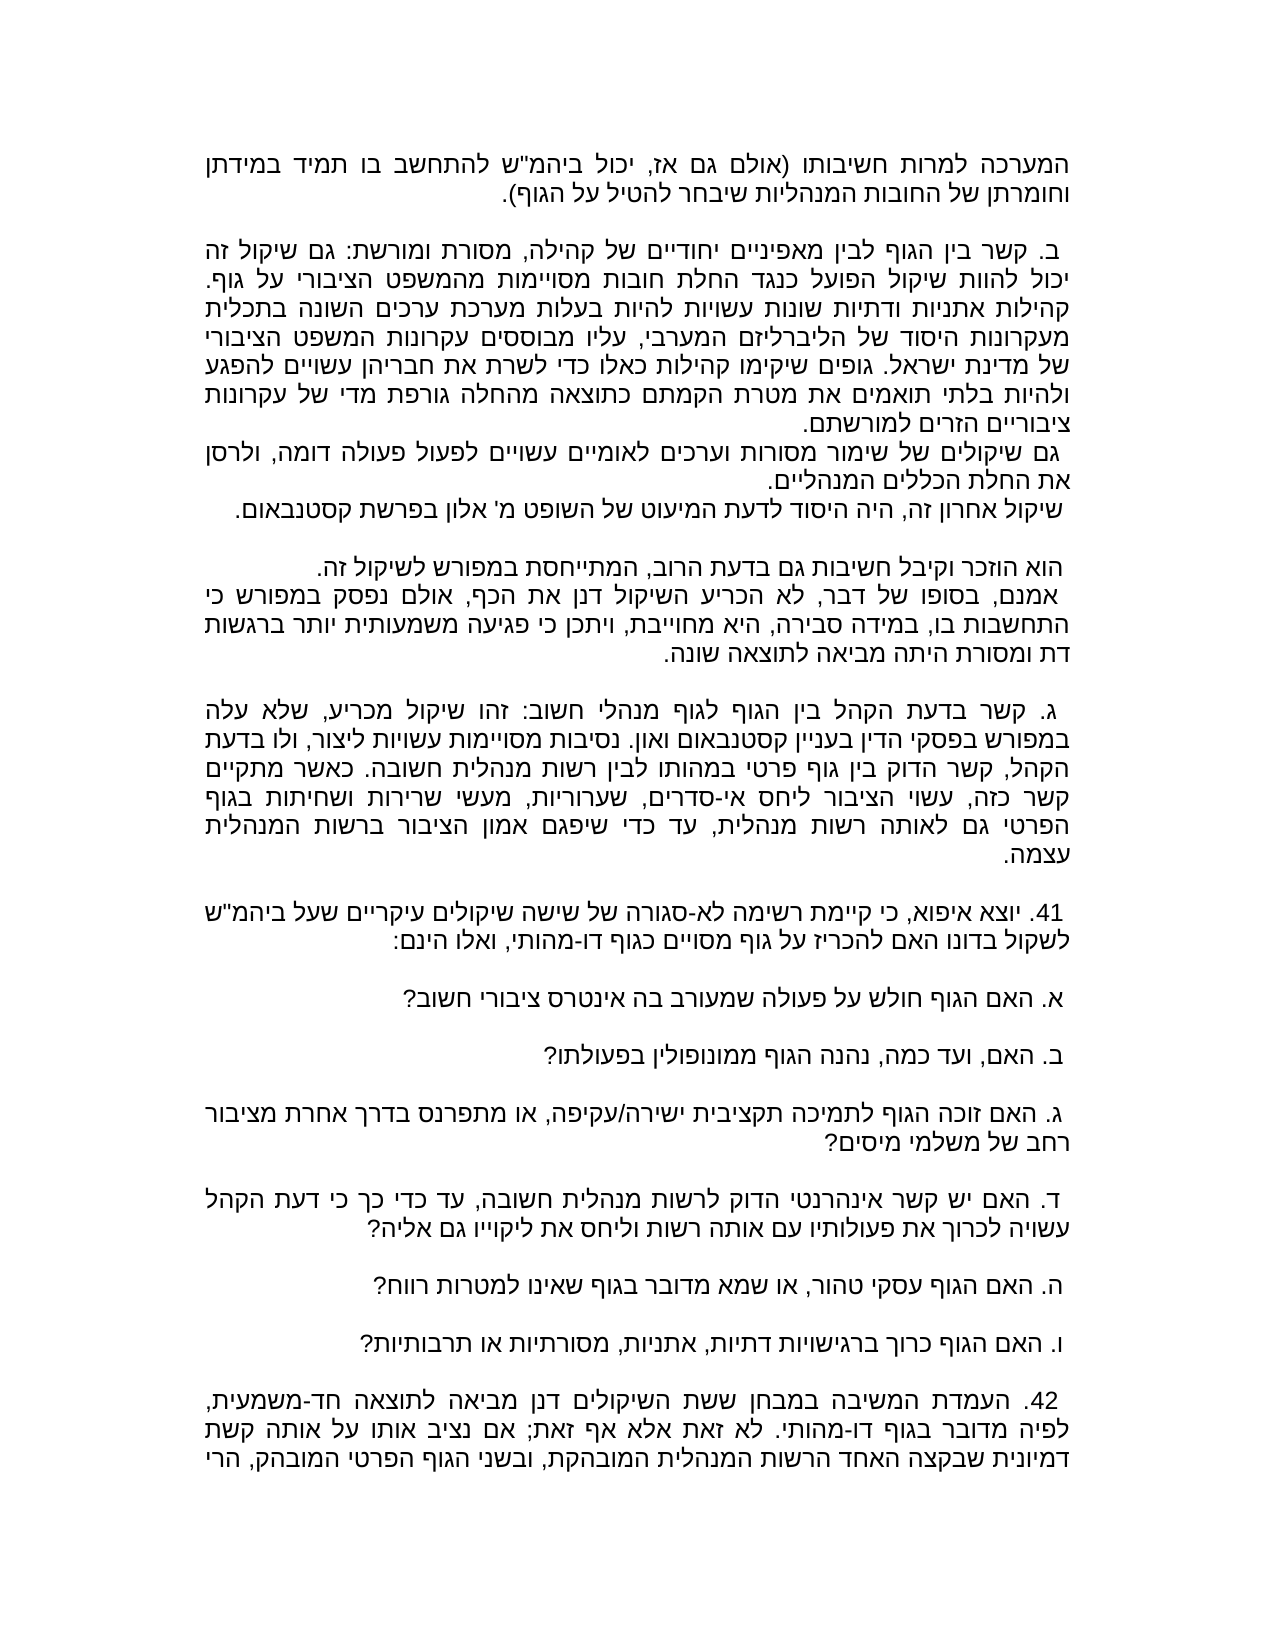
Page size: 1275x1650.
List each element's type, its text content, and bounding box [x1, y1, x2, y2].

text ג. קשר בדעת הקהל בין הגוף לגוף מנהלי חשוב: זהו שיקול מכריע, שלא עלה במפורש בפסקי הדין בעניין קסטנבאום ואון. נסיבות מסויימות עשויות ליצור, ולו בדעת הקהל, קשר הדוק בין גוף פרטי במהותו לבין רשות מנהלית חשובה. כאשר מתקיים קשר כזה, עשוי הציבור ליחס אי-סדרים, שערוריות, מעשי שרירות ושחיתות בגוף הפרטי גם לאותה רשות מנהלית, עד כדי שיפגם אמון הציבור ברשות המנהלית עצמה. [204, 696, 1071, 869]
text א. האם הגוף חולש על פעולה שמעורב בה אינטרס ציבורי חשוב? [204, 984, 1071, 1012]
text 41. יוצא איפוא, כי קיימת רשימה לא-סגורה של שישה שיקולים עיקריים שעל ביהמ"ש לשקול בדונו האם להכריז על גוף מסויים כגוף דו-מהותי, ואלו הינם: [204, 897, 1071, 955]
text ב. קשר בין הגוף לבין מאפיניים יחודיים של קהילה, מסורת ומורשת: גם שיקול זה יכול להוות שיקול הפועל כנגד החלת חובות מסויימות מהמשפט הציבורי על גוף. קהילות אתניות ודתיות שונות עשויות להיות בעלות מערכת ערכים השונה בתכלית מעקרונות היסוד של הליברליזם המערבי, עליו מבוססים עקרונות המשפט הציבורי של מדינת ישראל. גופים שיקימו קהילות כאלו כדי לשרת את חבריהן עשויים להפגע ולהיות בלתי תואמים את מטרת הקמתם כתוצאה מהחלה גורפת מדי של עקרונות ציבוריים הזרים למורשתם. [204, 236, 1071, 437]
text הוא הוזכר וקיבל חשיבות גם בדעת הרוב, המתייחסת במפורש לשיקול זה. [204, 552, 1071, 581]
text ו. האם הגוף כרוך ברגישויות דתיות, אתניות, מסורתיות או תרבותיות? [204, 1329, 1071, 1357]
text ג. האם זוכה הגוף לתמיכה תקציבית ישירה/עקיפה, או מתפרנס בדרך אחרת מציבור רחב של משלמי מיסים? [204, 1099, 1071, 1156]
text ב. האם, ועד כמה, נהנה הגוף ממונופולין בפעולתו? [204, 1041, 1071, 1070]
text אמנם, בסופו של דבר, לא הכריע השיקול דנן את הכף, אולם נפסק במפורש כי התחשבות בו, במידה סבירה, היא מחוייבת, ויתכן כי פגיעה משמעותית יותר ברגשות דת ומסורת היתה מביאה לתוצאה שונה. [204, 581, 1071, 667]
text ה. האם הגוף עסקי טהור, או שמא מדובר בגוף שאינו למטרות רווח? [204, 1271, 1071, 1300]
text גם שיקולים של שימור מסורות וערכים לאומיים עשויים לפעול פעולה דומה, ולרסן את החלת הכללים המנהליים. [204, 437, 1071, 495]
text ד. האם יש קשר אינהרנטי הדוק לרשות מנהלית חשובה, עד כדי כך כי דעת הקהל עשויה לכרוך את פעולותיו עם אותה רשות וליחס את ליקוייו גם אליה? [204, 1185, 1071, 1242]
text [204, 150, 1071, 207]
text שיקול אחרון זה, היה היסוד לדעת המיעוט של השופט מ' אלון בפרשת קסטנבאום. [204, 495, 1071, 524]
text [204, 1386, 1071, 1472]
